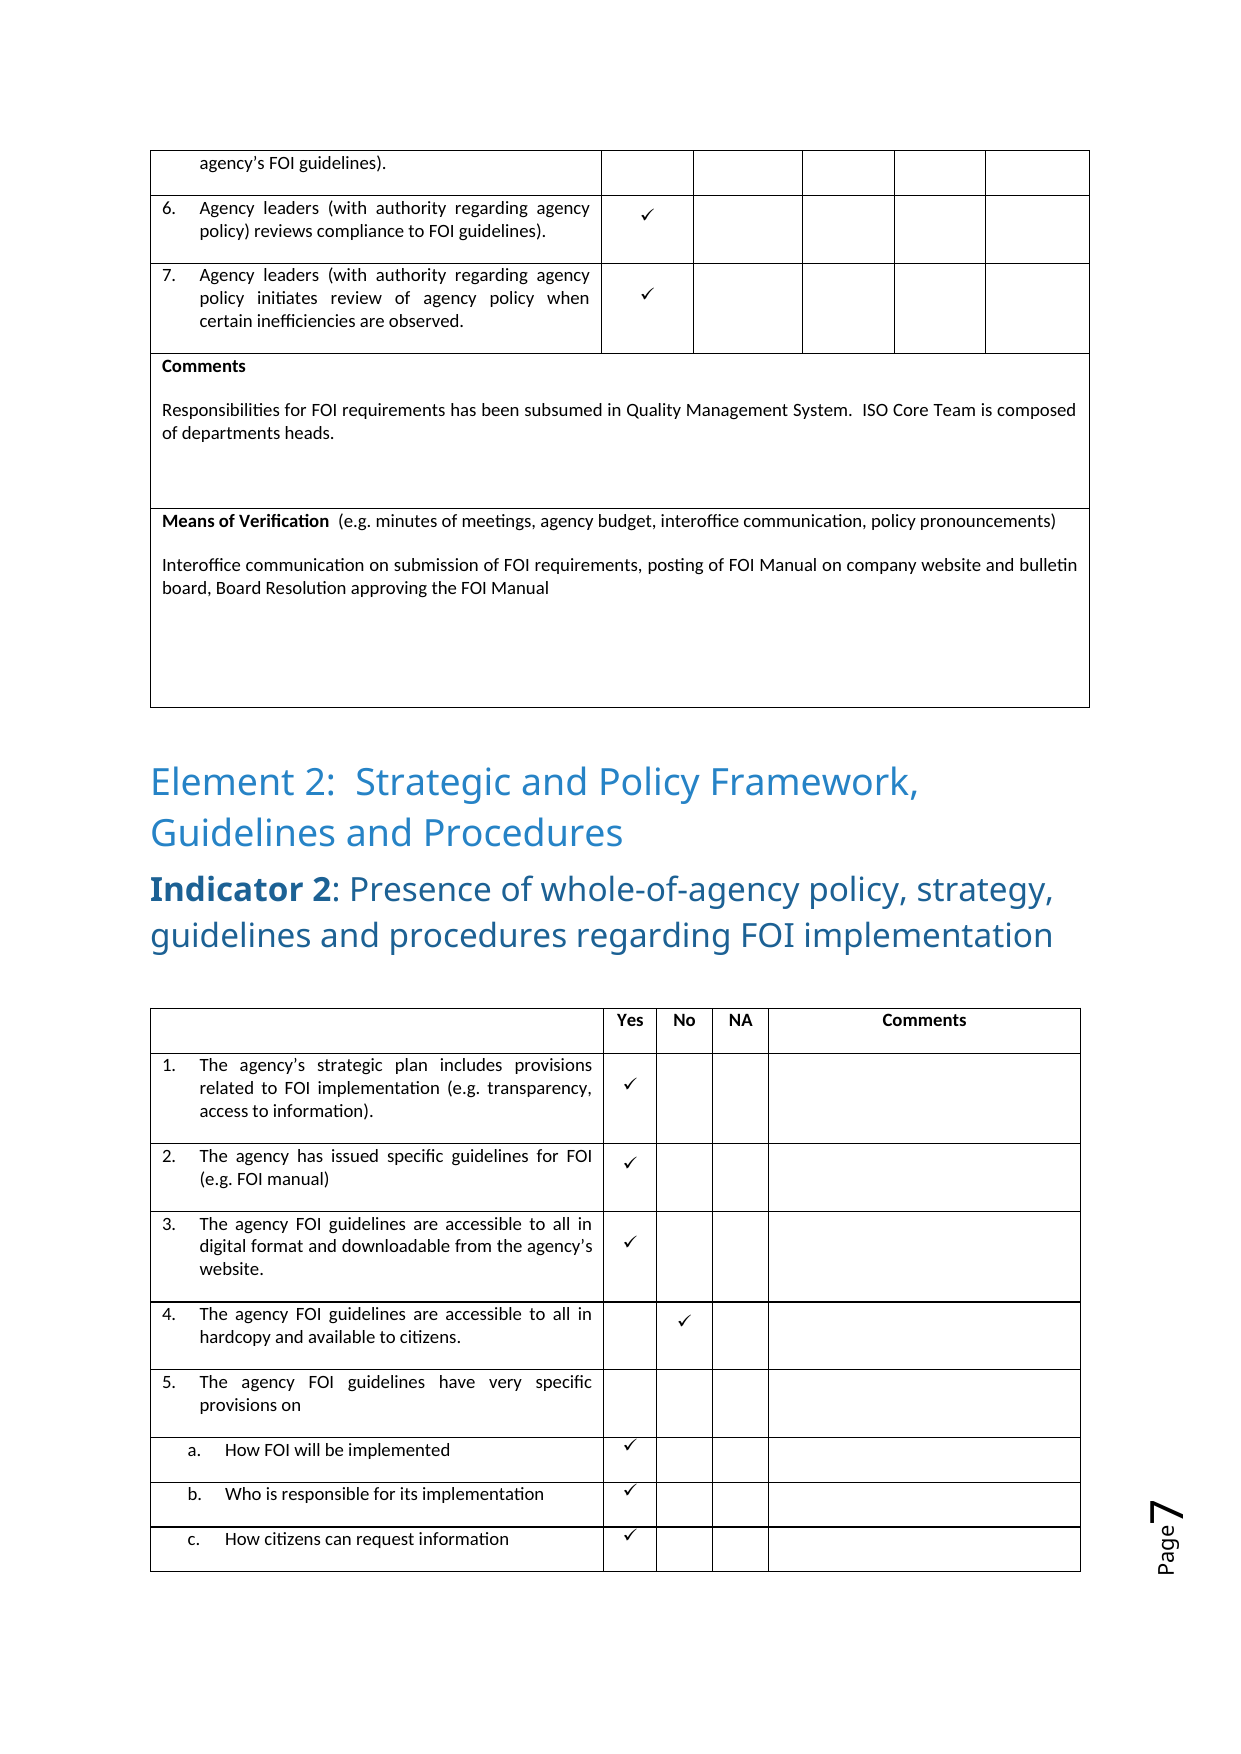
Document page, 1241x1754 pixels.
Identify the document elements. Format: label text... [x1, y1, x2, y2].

table_cell [895, 151, 985, 195]
subtitle Element 2: Strategic and Policy Framework, Guidelines and Procedures [150, 756, 1090, 858]
table_cell Agency leaders (with authority regarding agency policy) reviews compliance to FOI guidelines). [151, 196, 601, 262]
table_cell Comments Responsibilities for FOI requirements has been subsumed in Quality Management System. ISO Core Team is composed of departments heads. [151, 354, 1089, 508]
table_cell [986, 196, 1089, 262]
table_cell [694, 264, 802, 353]
table_cell [713, 1438, 768, 1482]
table_cell [713, 1483, 768, 1526]
table_cell [713, 1370, 768, 1437]
table_cell The agency FOI guidelines are accessible to all in digital format and downloadable from the agency’s website. [151, 1212, 603, 1301]
table_header Yes [604, 1009, 656, 1052]
table_cell [602, 151, 693, 195]
table_cell The agency FOI guidelines are accessible to all in hardcopy and available to citizens. [151, 1303, 603, 1369]
table_cell How FOI will be implemented [151, 1438, 603, 1482]
table_cell How citizens can request information [151, 1528, 603, 1571]
table_cell [986, 264, 1089, 353]
table_cell [694, 151, 802, 195]
table_header [151, 1009, 603, 1052]
table_cell [803, 264, 894, 353]
table_cell [769, 1370, 1080, 1437]
table_cell [713, 1212, 768, 1301]
table_cell [769, 1438, 1080, 1482]
table_cell [657, 1054, 712, 1143]
table_cell [713, 1144, 768, 1211]
table_cell [895, 264, 985, 353]
table_cell [602, 196, 693, 262]
table_cell [713, 1528, 768, 1571]
table_cell [604, 1483, 656, 1526]
table_cell [657, 1438, 712, 1482]
table_cell [657, 1370, 712, 1437]
subtitle Indicator 2: Presence of whole-of-agency policy, strategy, guidelines and procedures regarding FOI implementation [150, 866, 1090, 957]
table_cell [895, 196, 985, 262]
table_cell [769, 1054, 1080, 1143]
table_cell [604, 1528, 656, 1571]
table_header No [657, 1009, 712, 1052]
table_cell The agency’s strategic plan includes provisions related to FOI implementation (e.g. transparency, access to information). [151, 1054, 603, 1143]
table_cell [657, 1483, 712, 1526]
table_cell [769, 1303, 1080, 1369]
table_cell Means of Verification (e.g. minutes of meetings, agency budget, interoffice communication, policy pronouncements) Interoffice communication on submission of FOI requirements, posting of FOI Manual on company website and bulletin board, Board Resolution approving the FOI Manual [151, 509, 1089, 707]
table_cell [604, 1303, 656, 1369]
table_cell [769, 1528, 1080, 1571]
table_cell [769, 1212, 1080, 1301]
table_cell [713, 1054, 768, 1143]
table_header NA [713, 1009, 768, 1052]
table_cell [602, 264, 693, 353]
table_cell Agency leaders (with authority regarding agency policy initiates review of agency policy when certain inefficiencies are observed. [151, 264, 601, 353]
table_header Comments [769, 1009, 1080, 1052]
table_cell [769, 1144, 1080, 1211]
table_cell [657, 1144, 712, 1211]
table_cell [657, 1303, 712, 1369]
table_cell [604, 1144, 656, 1211]
table_cell [803, 151, 894, 195]
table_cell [151, 151, 601, 195]
table_cell The agency FOI guidelines have very specific provisions on [151, 1370, 603, 1437]
table_cell [604, 1212, 656, 1301]
table_cell Who is responsible for its implementation [151, 1483, 603, 1526]
table_cell [657, 1528, 712, 1571]
table_cell [604, 1438, 656, 1482]
table_cell [657, 1212, 712, 1301]
table_cell The agency has issued specific guidelines for FOI (e.g. FOI manual) [151, 1144, 603, 1211]
table_cell [769, 1483, 1080, 1526]
table_cell [604, 1054, 656, 1143]
table_cell [604, 1370, 656, 1437]
table_cell [803, 196, 894, 262]
table_cell [694, 196, 802, 262]
table_cell [713, 1303, 768, 1369]
table_cell [986, 151, 1089, 195]
